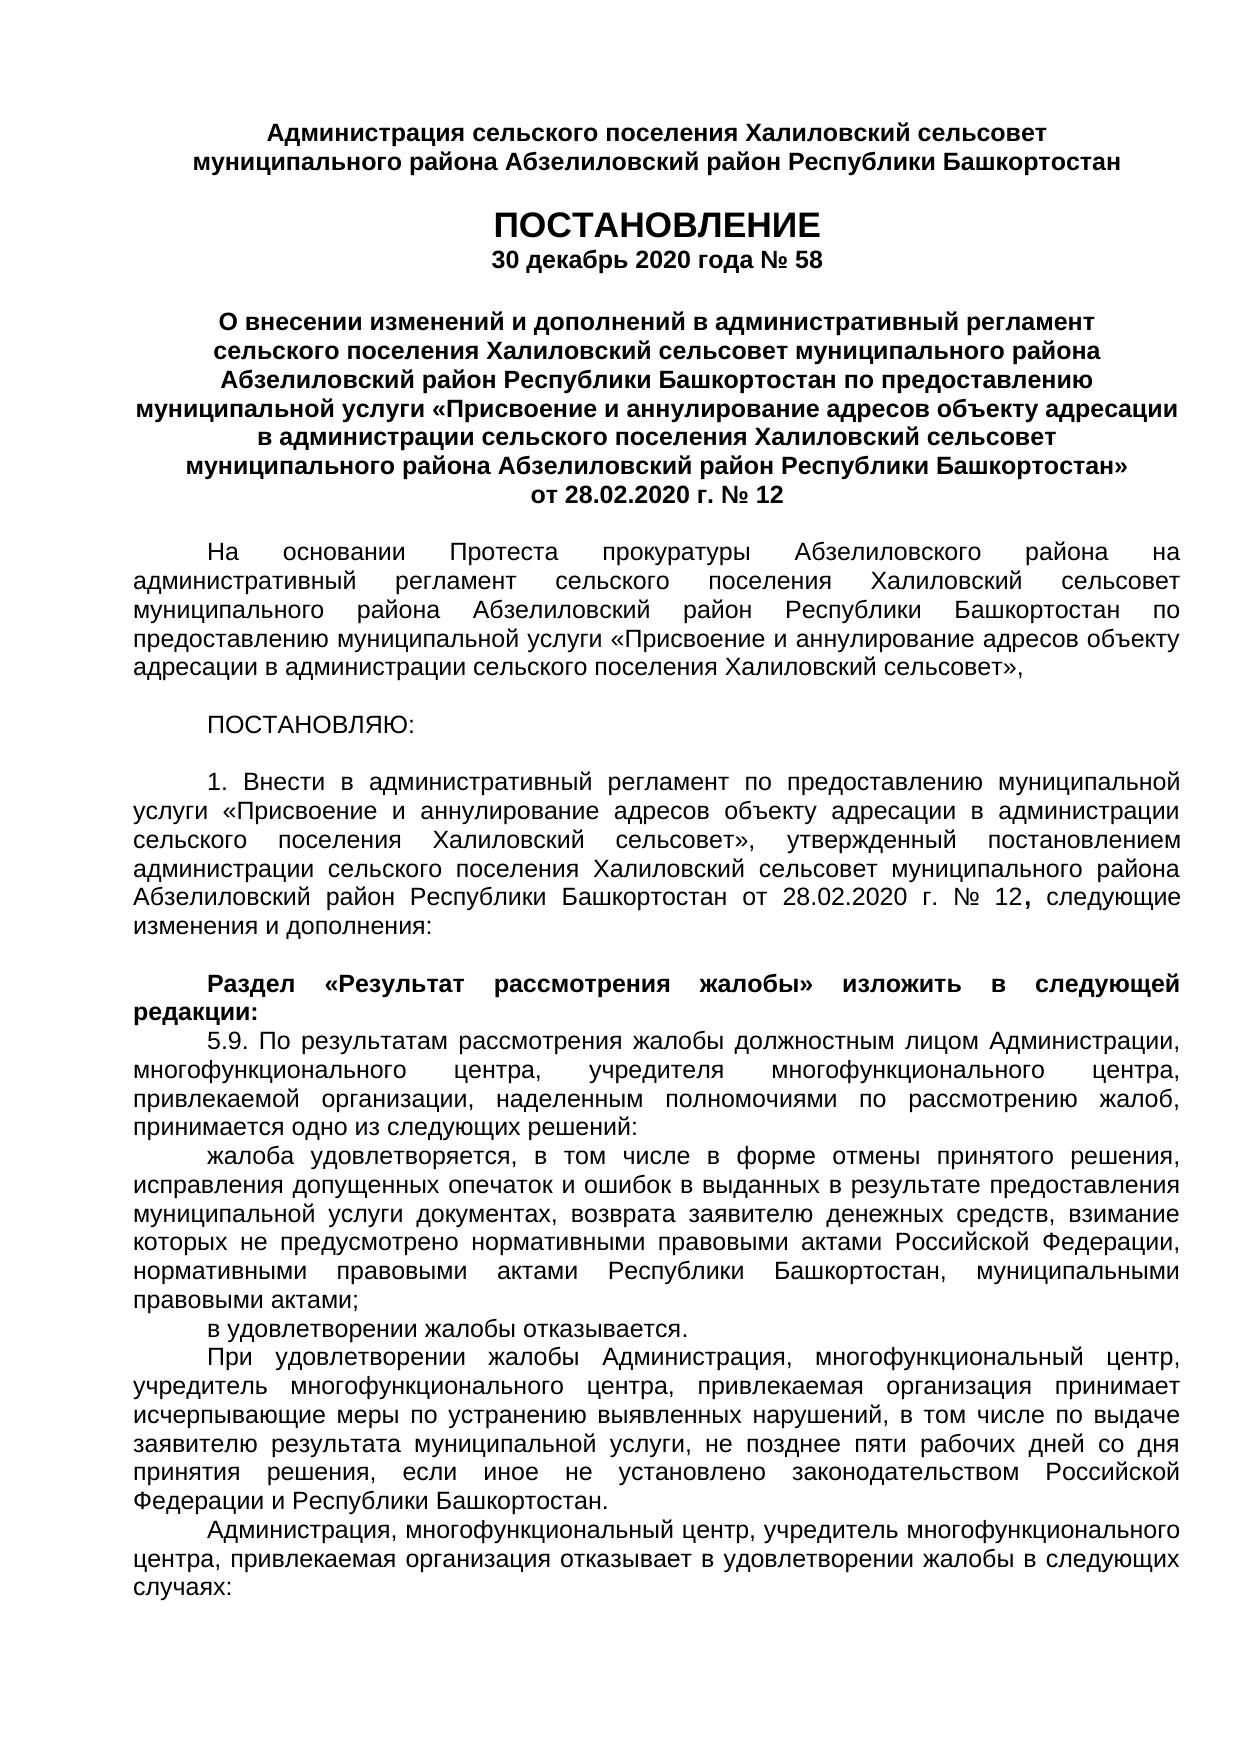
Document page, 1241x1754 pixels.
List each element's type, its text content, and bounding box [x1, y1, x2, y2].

text в удовлетворении жалобы отказывается. [133, 1314, 1181, 1342]
text муниципального района Абзелиловский район Республики Башкортостан [133, 147, 1181, 176]
text ПОСТАНОВЛЯЮ: [133, 710, 1181, 739]
text жалоба удовлетворяется, в том числе в форме отмены принятого решения, исправления допущенных опечаток и ошибок в выданных в результате предоставления муниципальной услуги документах, возврата заявителю денежных средств, взимание которых не предусмотрено нормативными правовыми актами Российской Федерации, нормативными правовыми актами Республики Башкортостан, муниципальными правовыми актами; [133, 1141, 1181, 1314]
text Администрация сельского поселения Халиловский сельсовет [133, 118, 1181, 147]
text На основании Протеста прокуратуры Абзелиловского района на административный регламент сельского поселения Халиловский сельсовет муниципального района Абзелиловский район Республики Башкортостан по предоставлению муниципальной услуги «Присвоение и аннулирование адресов объекту адресации в администрации сельского поселения Халиловский сельсовет», [133, 537, 1181, 681]
text 1. Внести в административный регламент по предоставлению муниципальной услуги «Присвоение и аннулирование адресов объекту адресации в администрации сельского поселения Халиловский сельсовет», утвержденный постановлением администрации сельского поселения Халиловский сельсовет муниципального района Абзелиловский район Республики Башкортостан от 28.02.2020 г. № 12, следующие изменения и дополнения: [133, 767, 1181, 940]
text Раздел «Результат рассмотрения жалобы» изложить в следующей редакции: [133, 969, 1181, 1026]
text 30 декабрь 2020 года № 58 [133, 245, 1181, 274]
text При удовлетворении жалобы Администрация, многофункциональный центр, учредитель многофункционального центра, привлекаемая организация принимает исчерпывающие меры по устранению выявленных нарушений, в том числе по выдаче заявителю результата муниципальной услуги, не позднее пяти рабочих дней со дня принятия решения, если иное не установлено законодательством Российской Федерации и Республики Башкортостан. [133, 1342, 1181, 1515]
text муниципального района Абзелиловский район Республики Башкортостан» [133, 451, 1181, 480]
text 5.9. По результатам рассмотрения жалобы должностным лицом Администрации, многофункционального центра, учредителя многофункционального центра, привлекаемой организации, наделенным полномочиями по рассмотрению жалоб, принимается одно из следующих решений: [133, 1026, 1181, 1141]
text сельского поселения Халиловский сельсовет муниципального района Абзелиловский район Республики Башкортостан по предоставлению муниципальной услуги «Присвоение и аннулирование адресов объекту адресации в администрации сельского поселения Халиловский сельсовет [133, 336, 1181, 451]
text от 28.02.2020 г. № 12 [133, 480, 1181, 509]
text ПОСТАНОВЛЕНИЕ [133, 204, 1181, 245]
text Администрация, многофункциональный центр, учредитель многофункционального центра, привлекаемая организация отказывает в удовлетворении жалобы в следующих случаях: [133, 1515, 1181, 1601]
text О внесении изменений и дополнений в административный регламент [133, 307, 1181, 336]
